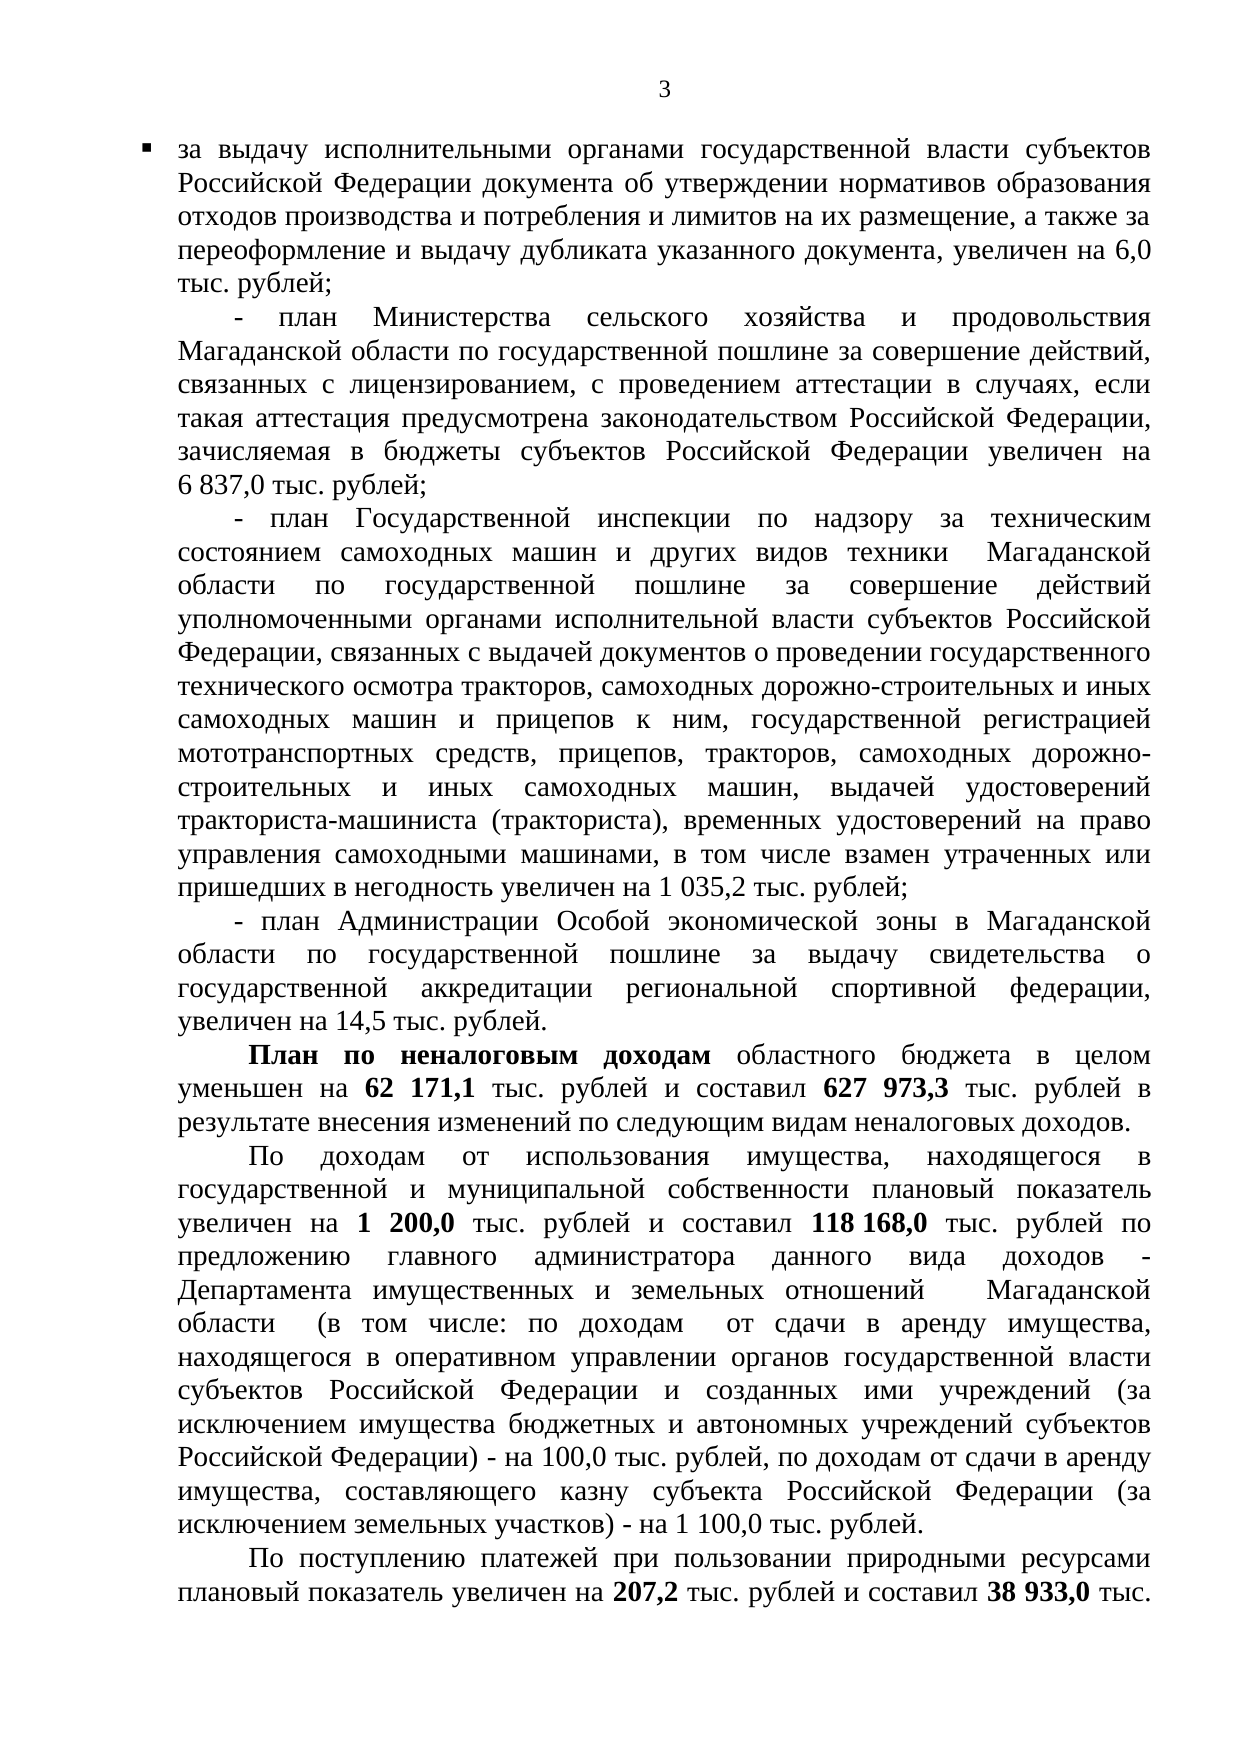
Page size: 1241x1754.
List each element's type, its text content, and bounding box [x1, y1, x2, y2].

text - план Государственной инспекции по надзору за техническим состоянием самоходных машин и других видов техники Магаданской области по государственной пошлине за совершение действий уполномоченными органами исполнительной власти субъектов Российской Федерации, связанных с выдачей документов о проведении государственного технического осмотра тракторов, самоходных дорожно-строительных и иных самоходных машин и прицепов к ним, государственной регистрацией мототранспортных средств, прицепов, тракторов, самоходных дорожно-строительных и иных самоходных машин, выдачей удостоверений тракториста-машиниста (тракториста), временных удостоверений на право управления самоходными машинами, в том числе взамен утраченных или пришедших в негодность увеличен на 1 035,2 тыс. рублей; [177, 500, 1152, 903]
text План по неналоговым доходам областного бюджета в целом уменьшен на 62 171,1 тыс. рублей и составил 627 973,3 тыс. рублей в результате внесения изменений по следующим видам неналоговых доходов. [177, 1037, 1152, 1138]
list за выдачу исполнительными органами государственной власти субъектов Российской Федерации документа об утверждении нормативов образования отходов производства и потребления и лимитов на их размещение, а также за переоформление и выдачу дубликата указанного документа, увеличен на 6,0 тыс. рублей; [140, 131, 1152, 299]
text По доходам от использования имущества, находящегося в государственной и муниципальной собственности плановый показатель увеличен на 1 200,0 тыс. рублей и составил 118 168,0 тыс. рублей по предложению главного администратора данного вида доходов - Департамента имущественных и земельных отношений Магаданской области (в том числе: по доходам от сдачи в аренду имущества, находящегося в оперативном управлении органов государственной власти субъектов Российской Федерации и созданных ими учреждений (за исключением имущества бюджетных и автономных учреждений субъектов Российской Федерации) - на 100,0 тыс. рублей, по доходам от сдачи в аренду имущества, составляющего казну субъекта Российской Федерации (за исключением земельных участков) - на 1 100,0 тыс. рублей. [177, 1138, 1152, 1540]
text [177, 1540, 1152, 1607]
text - план Администрации Особой экономической зоны в Магаданской области по государственной пошлине за выдачу свидетельства о государственной аккредитации региональной спортивной федерации, увеличен на 14,5 тыс. рублей. [177, 903, 1152, 1037]
text - план Министерства сельского хозяйства и продовольствия Магаданской области по государственной пошлине за совершение действий, связанных с лицензированием, с проведением аттестации в случаях, если такая аттестация предусмотрена законодательством Российской Федерации, зачисляемая в бюджеты субъектов Российской Федерации увеличен на 6 837,0 тыс. рублей; [177, 299, 1152, 500]
